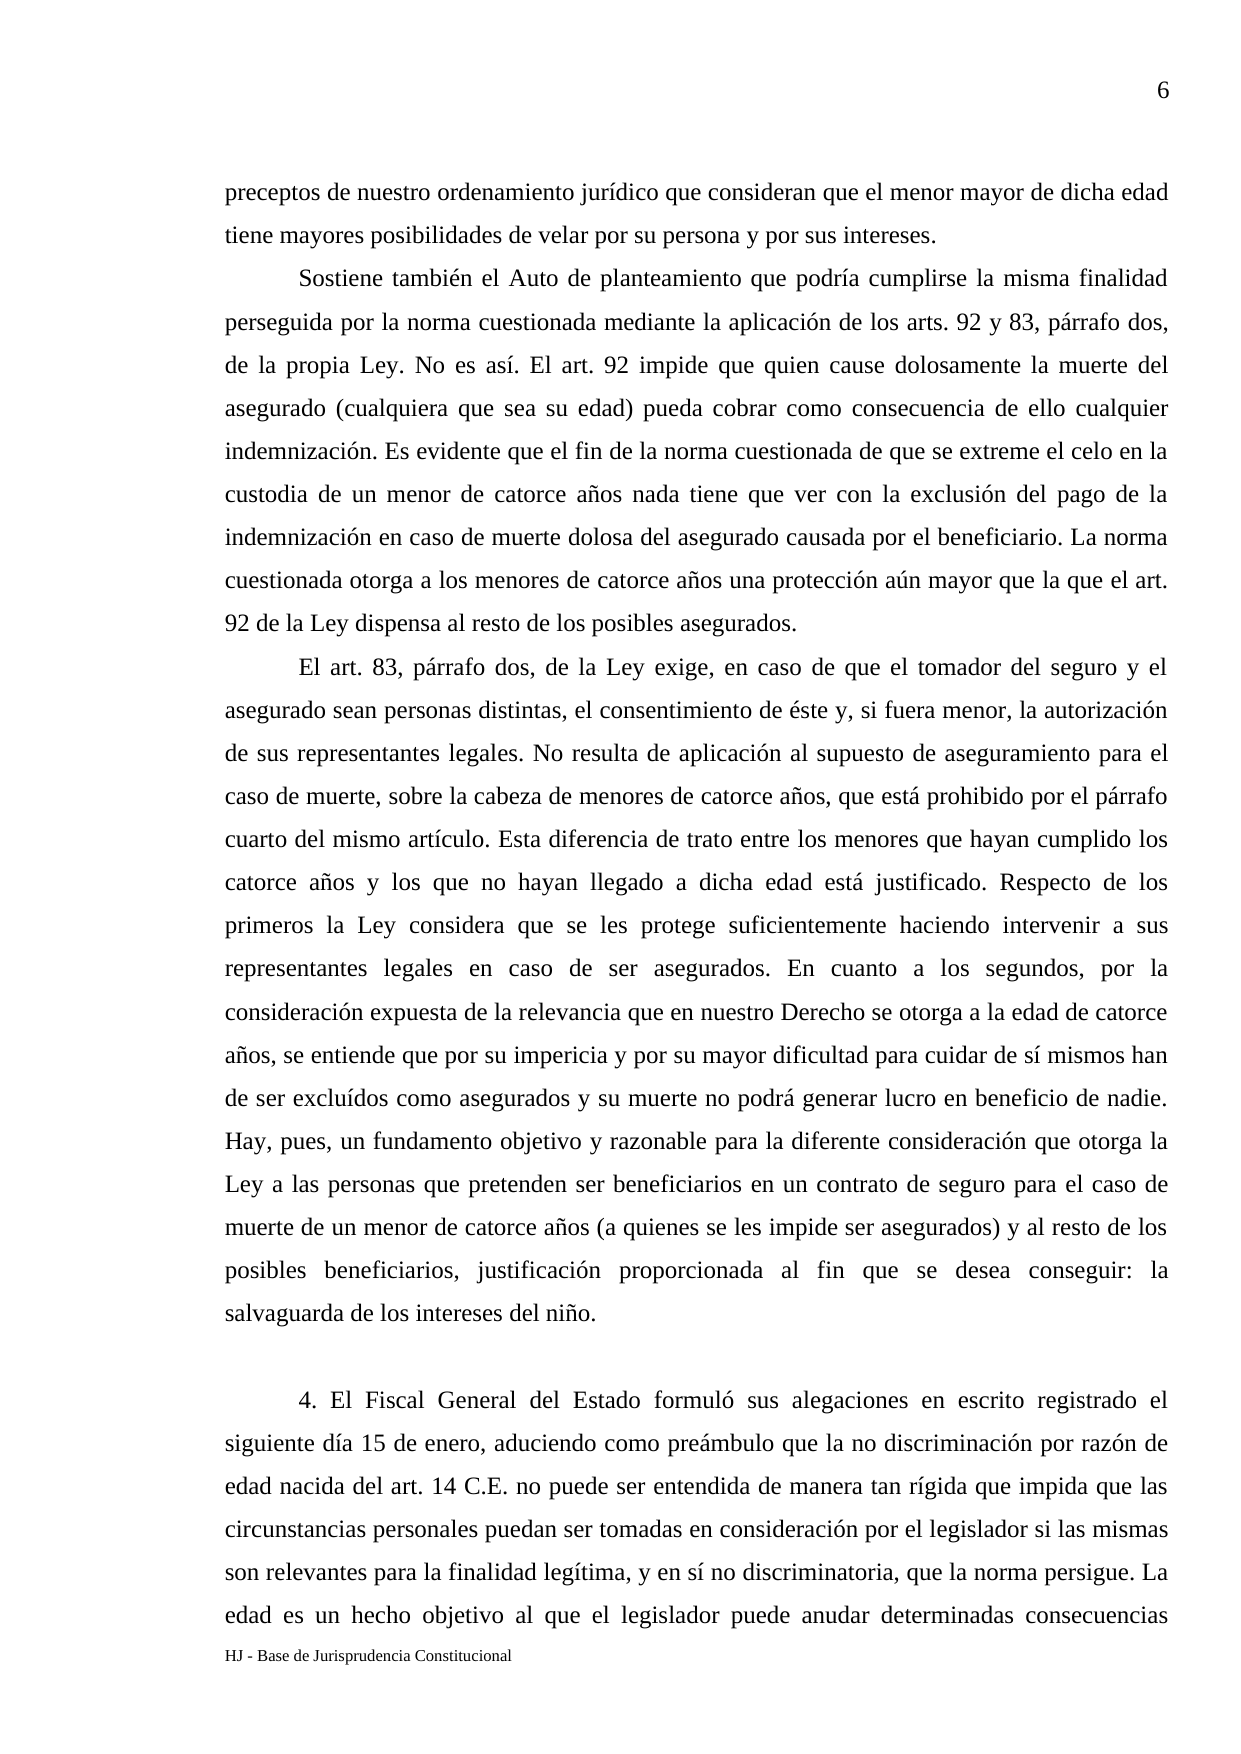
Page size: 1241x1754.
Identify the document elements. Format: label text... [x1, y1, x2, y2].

text Sostiene también el Auto de planteamiento que podría cumplirse la misma finalidad perseguida por la norma cuestionada mediante la aplicación de los arts. 92 y 83, párrafo dos, de la propia Ley. No es así. El art. 92 impide que quien cause dolosamente la muerte del asegurado (cualquiera que sea su edad) pueda cobrar como consecuencia de ello cualquier indemnización. Es evidente que el fin de la norma cuestionada de que se extreme el celo en la custodia de un menor de catorce años nada tiene que ver con la exclusión del pago de la indemnización en caso de muerte dolosa del asegurado causada por el beneficiario. La norma cuestionada otorga a los menores de catorce años una protección aún mayor que la que el art. 92 de la Ley dispensa al resto de los posibles asegurados. [224, 263, 1169, 637]
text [224, 177, 1169, 249]
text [224, 1385, 1169, 1629]
text El art. 83, párrafo dos, de la Ley exige, en caso de que el tomador del seguro y el asegurado sean personas distintas, el consentimiento de éste y, si fuera menor, la autorización de sus representantes legales. No resulta de aplicación al supuesto de aseguramiento para el caso de muerte, sobre la cabeza de menores de catorce años, que está prohibido por el párrafo cuarto del mismo artículo. Esta diferencia de trato entre los menores que hayan cumplido los catorce años y los que no hayan llegado a dicha edad está justificado. Respecto de los primeros la Ley considera que se les protege suficientemente haciendo intervenir a sus representantes legales en caso de ser asegurados. En cuanto a los segundos, por la consideración expuesta de la relevancia que en nuestro Derecho se otorga a la edad de catorce años, se entiende que por su impericia y por su mayor dificultad para cuidar de sí mismos han de ser excluídos como asegurados y su muerte no podrá generar lucro en beneficio de nadie. Hay, pues, un fundamento objetivo y razonable para la diferente consideración que otorga la Ley a las personas que pretenden ser beneficiarios en un contrato de seguro para el caso de muerte de un menor de catorce años (a quienes se les impide ser asegurados) y al resto de los posibles beneficiarios, justificación proporcionada al fin que se desea conseguir: la salvaguarda de los intereses del niño. [224, 652, 1169, 1327]
